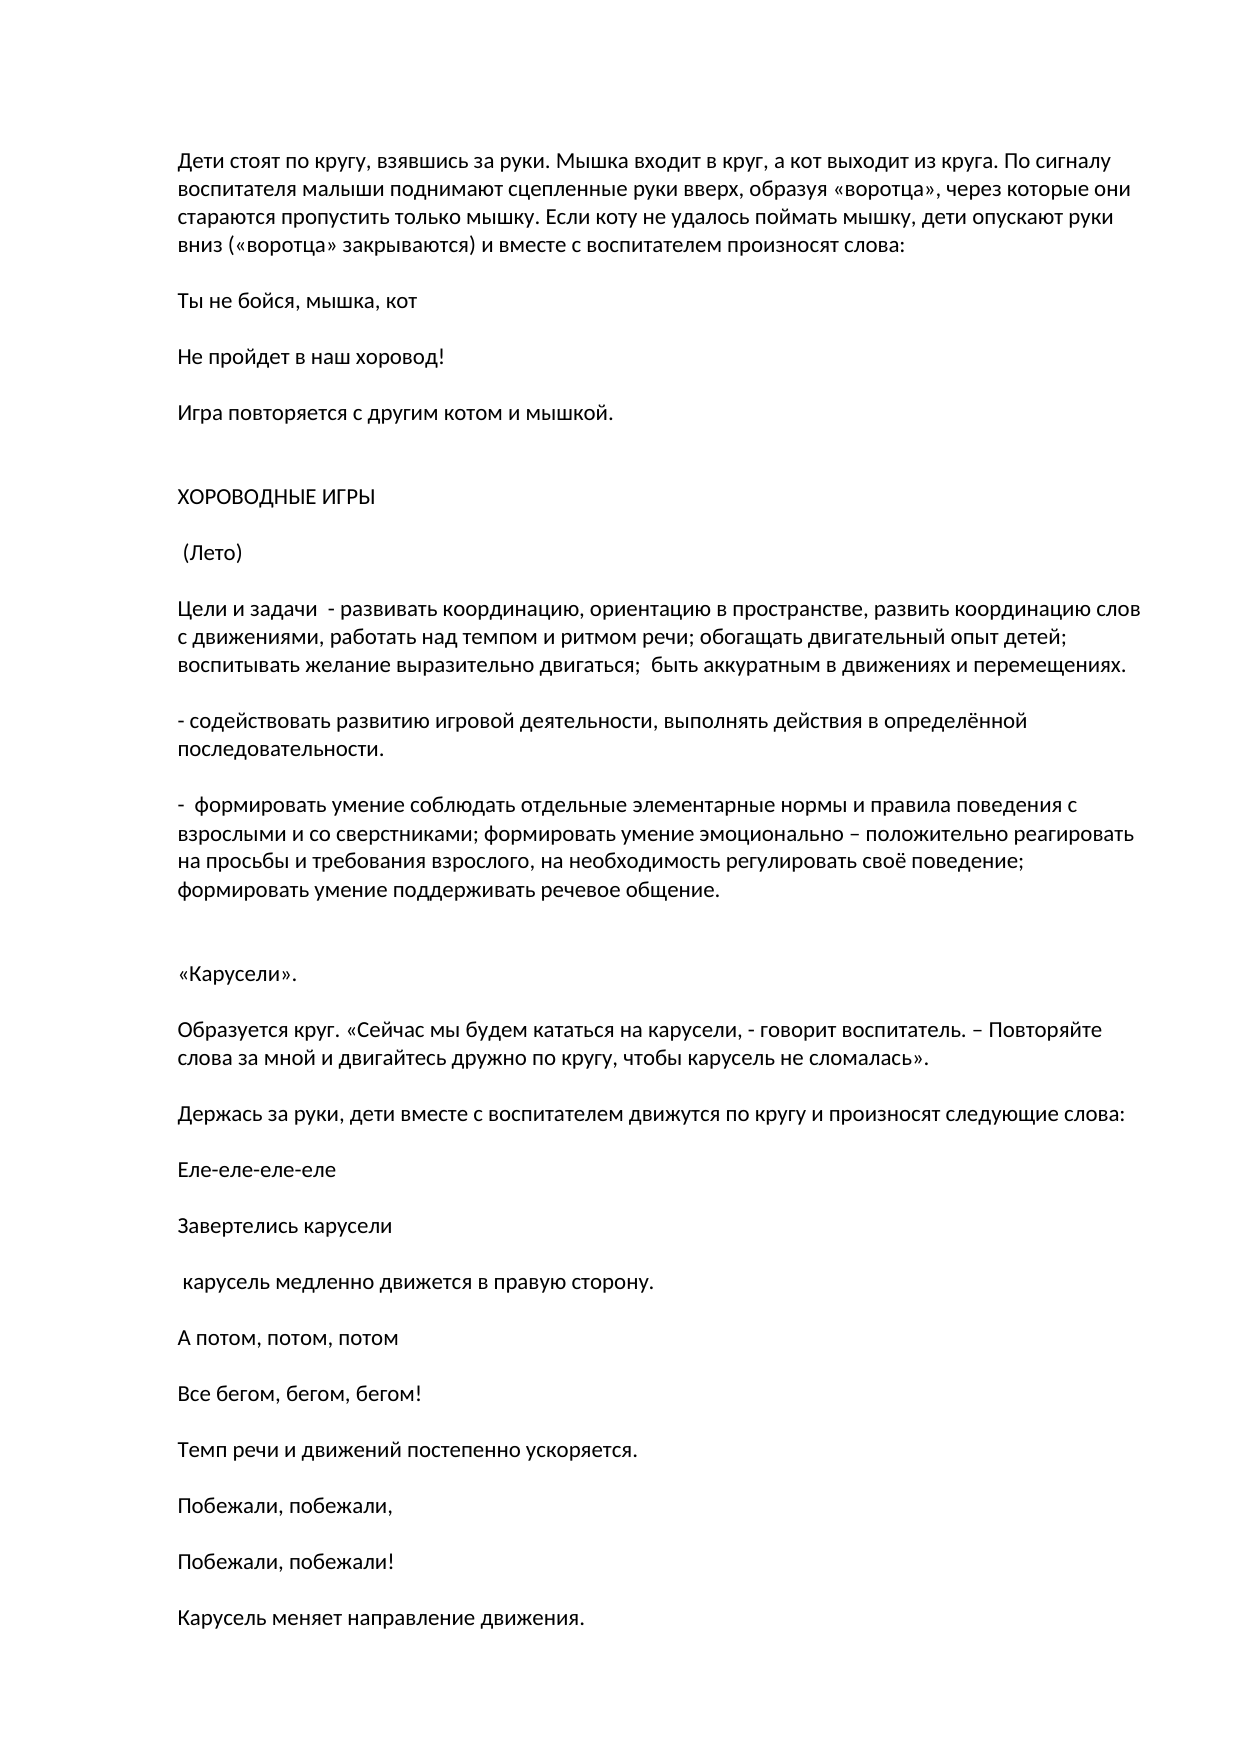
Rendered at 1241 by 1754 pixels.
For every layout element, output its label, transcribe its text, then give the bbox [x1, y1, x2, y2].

text Игра повторяется с другим котом и мышкой. [177, 398, 1152, 426]
text Темп речи и движений постепенно ускоряется. [177, 1435, 1152, 1463]
text (Лето) [177, 538, 1152, 566]
text Цели и задачи - развивать координацию, ориентацию в пространстве, развить координацию слов с движениями, работать над темпом и ритмом речи; обогащать двигательный опыт детей; воспитывать желание выразительно двигаться; быть аккуратным в движениях и перемещениях. [177, 594, 1152, 678]
text Не пройдет в наш хоровод! [177, 342, 1152, 370]
text Все бегом, бегом, бегом! [177, 1379, 1152, 1407]
text карусель медленно движется в правую сторону. [177, 1267, 1152, 1295]
text Побежали, побежали! [177, 1547, 1152, 1575]
text Образуется круг. «Сейчас мы будем кататься на карусели, - говорит воспитатель. – Повторяйте слова за мной и двигайтесь дружно по кругу, чтобы карусель не сломалась». [177, 1015, 1152, 1071]
text Дети стоят по кругу, взявшись за руки. Мышка входит в круг, а кот выходит из круга. По сигналу воспитателя малыши поднимают сцепленные руки вверх, образуя «воротца», через которые они стараются пропустить только мышку. Если коту не удалось поймать мышку, дети опускают руки вниз («воротца» закрываются) и вместе с воспитателем произносят слова: [177, 146, 1152, 258]
text Держась за руки, дети вместе с воспитателем движутся по кругу и произносят следующие слова: [177, 1099, 1152, 1127]
text А потом, потом, потом [177, 1323, 1152, 1351]
text Завертелись карусели [177, 1211, 1152, 1239]
text «Карусели». [177, 959, 1152, 987]
text ХОРОВОДНЫЕ ИГРЫ [177, 482, 1152, 510]
text Еле-еле-еле-еле [177, 1155, 1152, 1183]
text Побежали, побежали, [177, 1491, 1152, 1519]
text Ты не бойся, мышка, кот [177, 286, 1152, 314]
text - формировать умение соблюдать отдельные элементарные нормы и правила поведения с взрослыми и со сверстниками; формировать умение эмоционально – положительно реагировать на просьбы и требования взрослого, на необходимость регулировать своё поведение; формировать умение поддерживать речевое общение. [177, 791, 1152, 903]
text Карусель меняет направление движения. [177, 1603, 1152, 1631]
text - содействовать развитию игровой деятельности, выполнять действия в определённой последовательности. [177, 707, 1152, 763]
